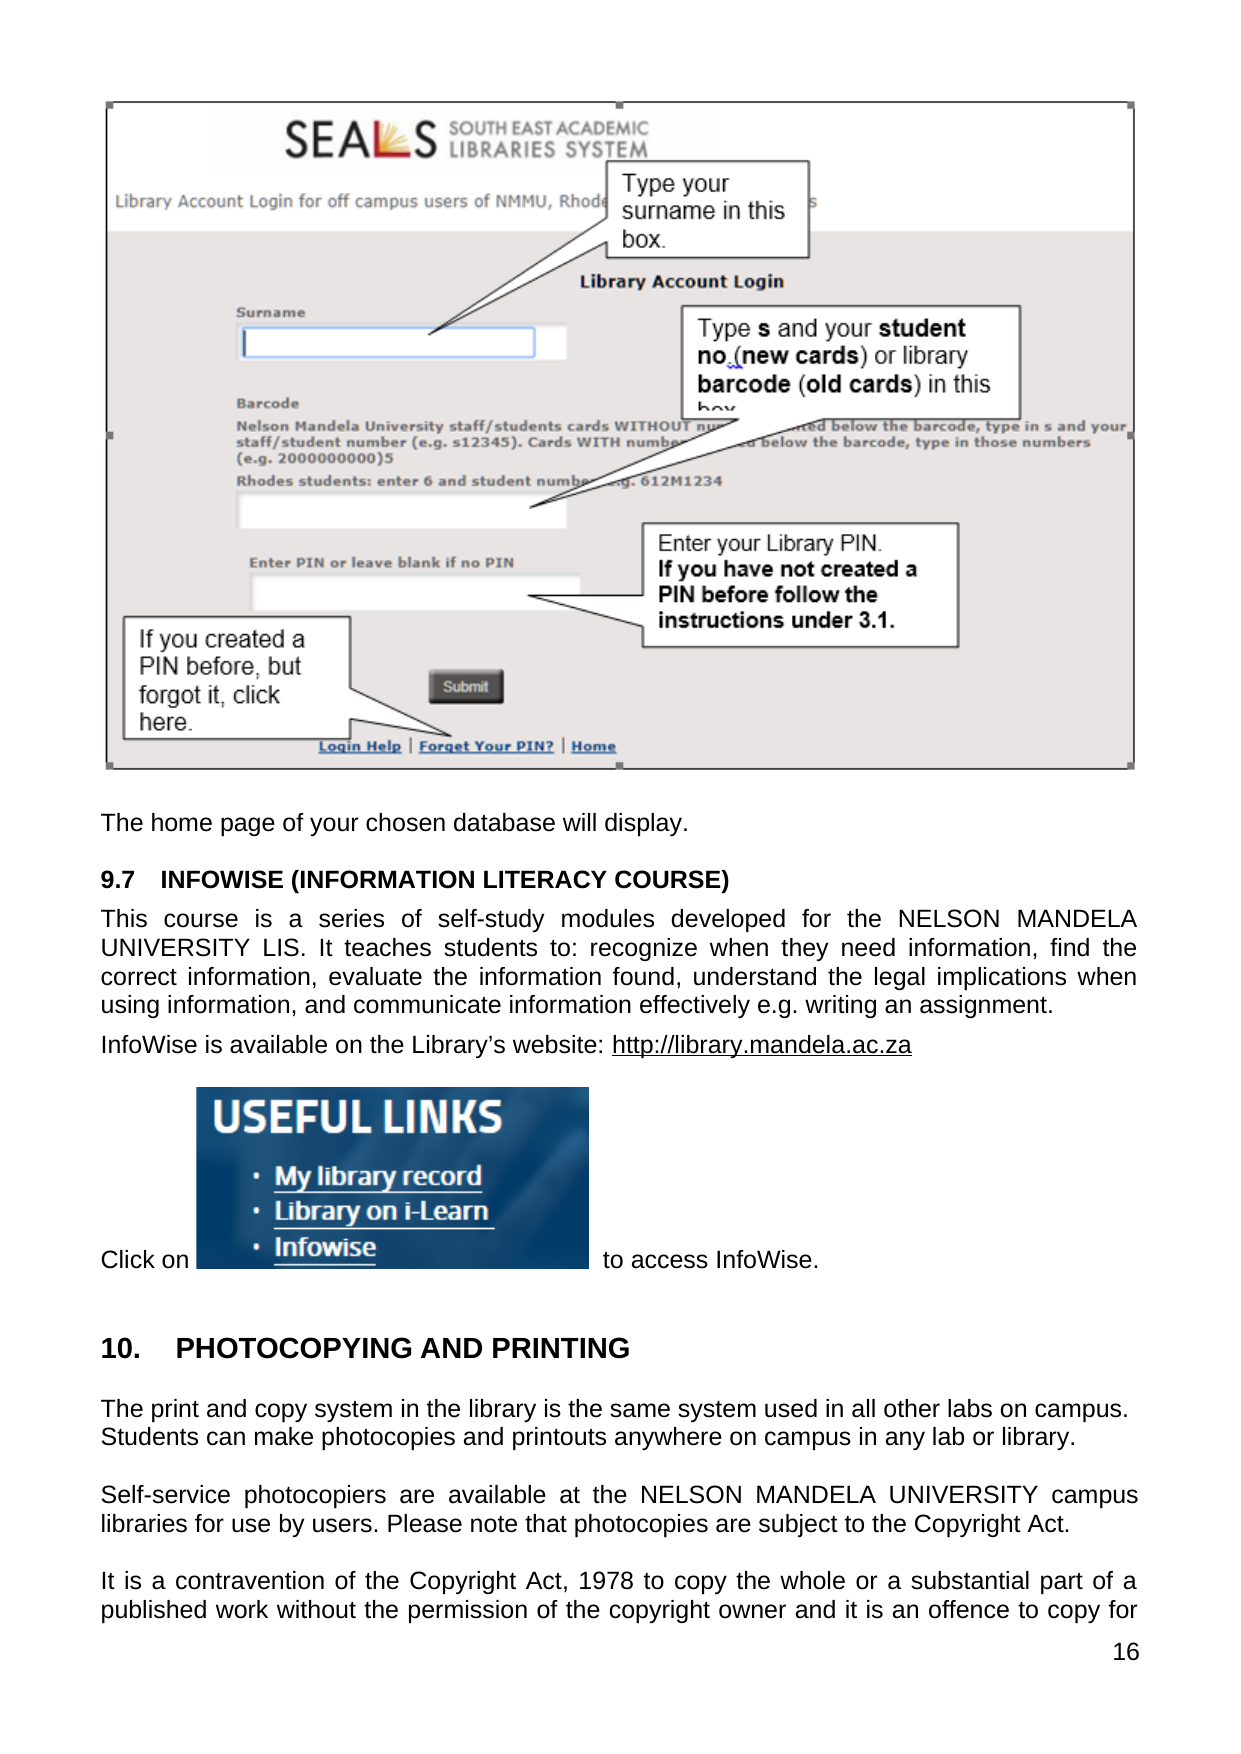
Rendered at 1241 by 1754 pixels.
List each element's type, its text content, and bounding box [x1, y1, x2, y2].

subtitle PHOTOCOPying and printing [100, 1331, 1140, 1365]
text InfoWise is available on the Library’s website: http://library.mandela.ac.za [100, 1029, 1140, 1087]
text Students can make photocopies and printouts anywhere on campus in any lab or library. [100, 1422, 1140, 1451]
text The home page of your chosen database will display. [100, 779, 1140, 836]
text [100, 1566, 1140, 1623]
text The print and copy system in the library is the same system used in all other labs on campus. [100, 1393, 1140, 1422]
picture [196, 1087, 589, 1269]
picture [100, 94, 1141, 779]
text This course is a series of self-study modules developed for the NELSON MANDELA UNIVERSITY LIS. It teaches students to: recognize when they need information, find the correct information, evaluate the information found, understand the legal implications when using information, and communicate information effectively e.g. writing an assignment. [100, 904, 1140, 1019]
text Self-service photocopiers are available at the NELSON MANDELA UNIVERSITY campus libraries for use by users. Please note that photocopies are subject to the Copyright Act. [100, 1480, 1140, 1537]
subtitle INFOWISE (INFORMATION LITERACY COURSE) [100, 865, 1140, 894]
